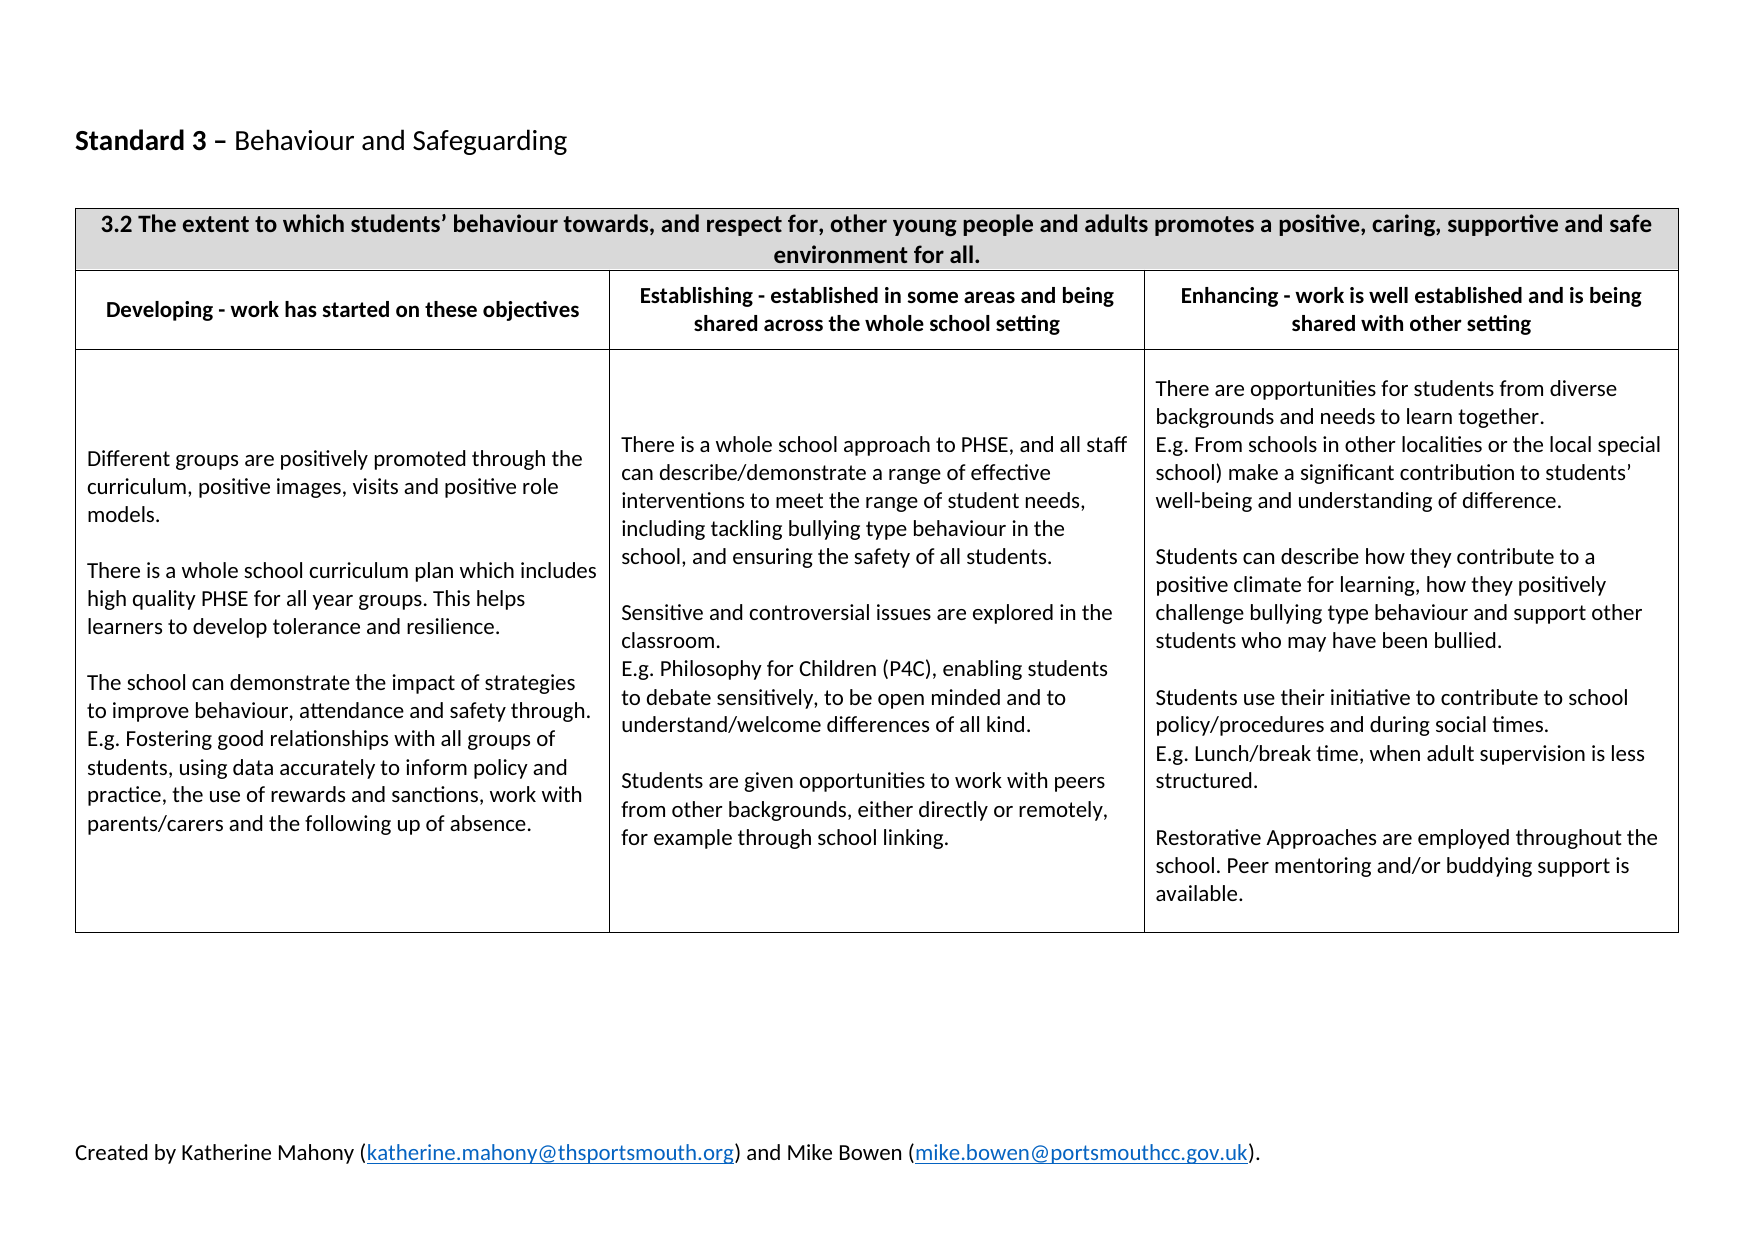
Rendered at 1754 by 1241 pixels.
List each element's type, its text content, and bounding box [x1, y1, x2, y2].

table_cell Different groups are positively promoted through the curriculum, positive images, visits and positive role models. There is a whole school curriculum plan which includes high quality PHSE for all year groups. This helps learners to develop tolerance and resilience. The school can demonstrate the impact of strategies to improve behaviour, attendance and safety through. E.g. Fostering good relationships with all groups of students, using data accurately to inform policy and practice, the use of rewards and sanctions, work with parents/carers and the following up of absence. [76, 350, 609, 932]
table_cell There are opportunities for students from diverse backgrounds and needs to learn together. E.g. From schools in other localities or the local special school) make a significant contribution to students’ well-being and understanding of difference. Students can describe how they contribute to a positive climate for learning, how they positively challenge bullying type behaviour and support other students who may have been bullied. Students use their initiative to contribute to school policy/procedures and during social times. E.g. Lunch/break time, when adult supervision is less structured. Restorative Approaches are employed throughout the school. Peer mentoring and/or buddying support is available. [1145, 350, 1678, 932]
table_header 3.2 The extent to which students’ behaviour towards, and respect for, other young people and adults promotes a positive, caring, supportive and safe environment for all. [76, 209, 1678, 269]
text Standard 3 – Behaviour and Safeguarding [75, 122, 1679, 157]
table_cell There is a whole school approach to PHSE, and all staff can describe/demonstrate a range of effective interventions to meet the range of student needs, including tackling bullying type behaviour in the school, and ensuring the safety of all students. Sensitive and controversial issues are explored in the classroom. E.g. Philosophy for Children (P4C), enabling students to debate sensitively, to be open minded and to understand/welcome differences of all kind. Students are given opportunities to work with peers from other backgrounds, either directly or remotely, for example through school linking. [610, 350, 1144, 932]
table_cell Establishing - established in some areas and being shared across the whole school setting [610, 271, 1144, 348]
table_cell Enhancing - work is well established and is being shared with other setting [1145, 271, 1678, 348]
table_cell Developing - work has started on these objectives [76, 271, 609, 348]
